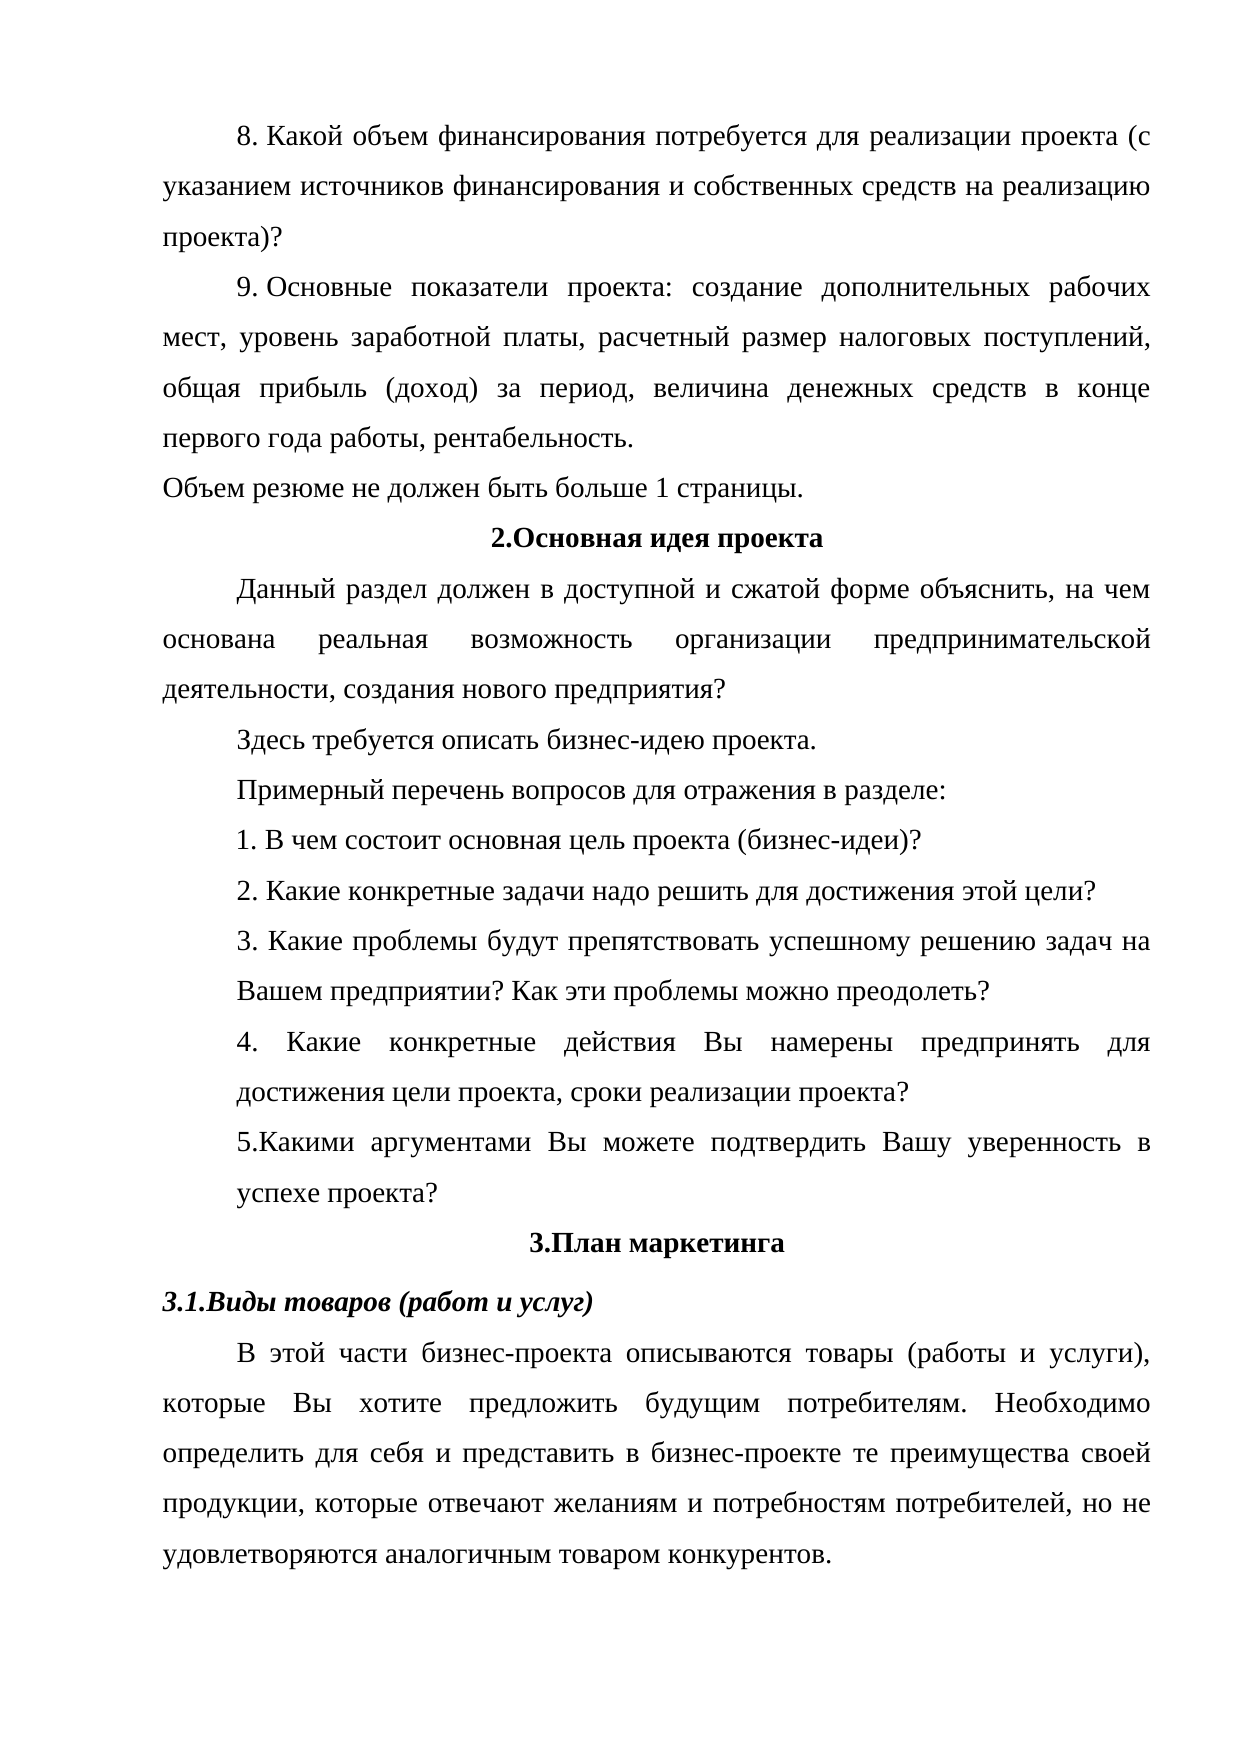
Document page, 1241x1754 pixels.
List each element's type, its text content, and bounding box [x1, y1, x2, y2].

text 3.План маркетинга [162, 1225, 1152, 1258]
text Объем резюме не должен быть больше 1 страницы. [162, 470, 1152, 504]
text 2.Основная идея проекта [162, 521, 1152, 554]
text 3. Какие проблемы будут препятствовать успешному решению задач на Вашем предприятии? Как эти проблемы можно преодолеть? [236, 923, 1152, 1007]
text 5.Какими аргументами Вы можете подтвердить Вашу уверенность в успехе проекта? [236, 1124, 1152, 1208]
text 4. Какие конкретные действия Вы намерены предпринять для достижения цели проекта, сроки реализации проекта? [236, 1024, 1152, 1108]
text 1. В чем состоит основная цель проекта (бизнес-идеи)? [162, 822, 1152, 856]
text Здесь требуется описать бизнес-идею проекта. [162, 722, 1152, 755]
list Основные показатели проекта: создание дополнительных рабочих мест, уровень заработной платы, расчетный размер налоговых поступлений, общая прибыль (доход) за период, величина денежных средств в конце первого года работы, рентабельность. [162, 269, 1152, 453]
text 3.1.Виды товаров (работ и услуг) [162, 1284, 1152, 1318]
text В этой части бизнес-проекта описываются товары (работы и услуги), которые Вы хотите предложить будущим потребителям. Необходимо определить для себя и представить в бизнес-проекте те преимущества своей продукции, которые отвечают желаниям и потребностям потребителей, но не удовлетворяются аналогичным товаром конкурентов. [162, 1335, 1152, 1569]
text Примерный перечень вопросов для отражения в разделе: [162, 772, 1152, 806]
text 2. Какие конкретные задачи надо решить для достижения этой цели? [236, 873, 1152, 906]
list Какой объем финансирования потребуется для реализации проекта (с указанием источников финансирования и собственных средств на реализацию проекта)? [162, 118, 1152, 252]
text Данный раздел должен в доступной и сжатой форме объяснить, на чем основана реальная возможность организации предпринимательской деятельности, создания нового предприятия? [162, 571, 1152, 705]
